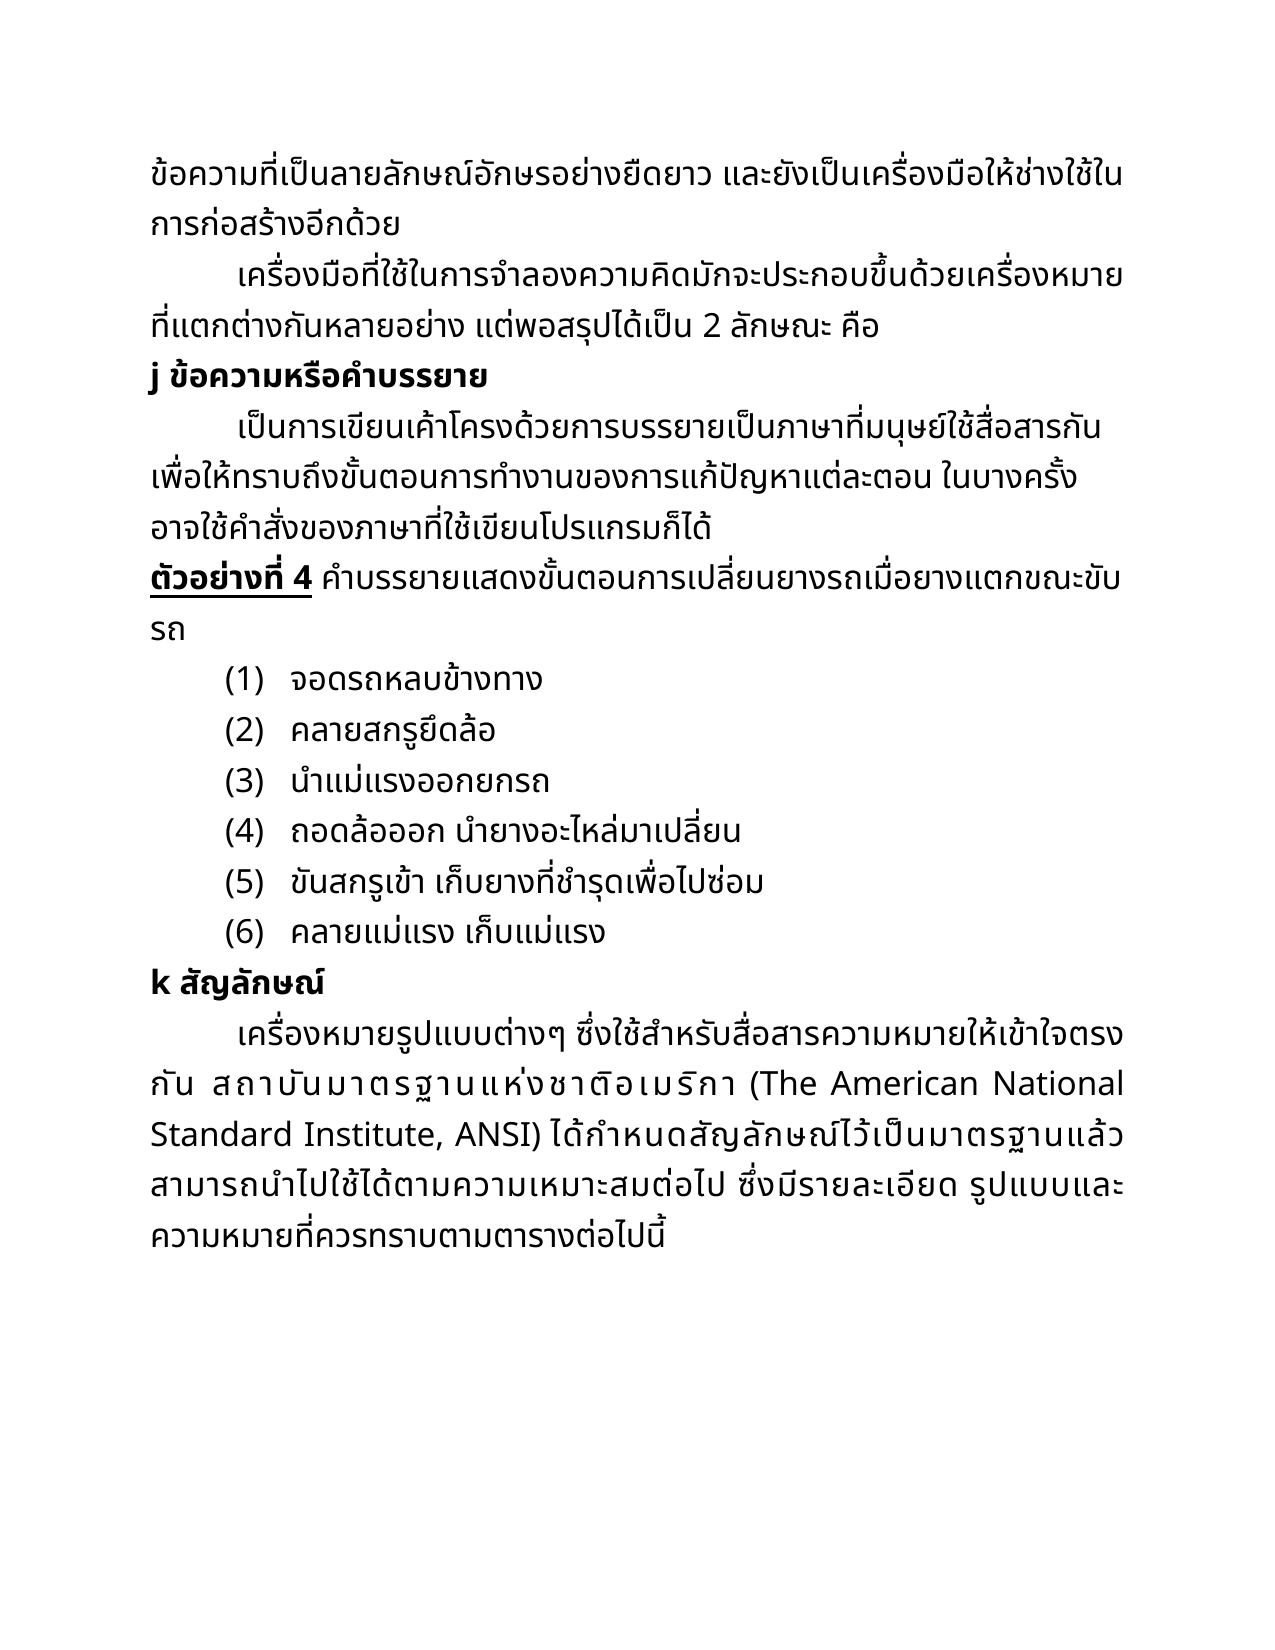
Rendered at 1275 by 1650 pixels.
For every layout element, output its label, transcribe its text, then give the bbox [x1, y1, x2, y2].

text เป็นการเขียนเค้าโครงด้วยการบรรยายเป็นภาษาที่มนุษย์ใช้สื่อสารกัน เพื่อให้ทราบถึงขั้นตอนการทำงานของการแก้ปัญหาแต่ละตอน ในบางครั้งอาจใช้คำสั่งของภาษาที่ใช้เขียนโปรแกรมก็ได้ [150, 403, 1125, 554]
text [150, 150, 1125, 251]
text (2) คลายสกรูยึดล้อ [225, 706, 1125, 756]
text (1) จอดรถหลบข้างทาง [225, 655, 1125, 706]
text j ข้อความหรือคำบรรยาย [150, 352, 1125, 403]
text เครื่องหมายรูปแบบต่างๆ ซึ่งใช้สำหรับสื่อสารความหมายให้เข้าใจตรงกัน สถาบันมาตรฐานแห่งชาติอเมริกา (The American National Standard Institute, ANSI) ได้กำหนดสัญลักษณ์ไว้เป็นมาตรฐานแล้ว สามารถนำไปใช้ได้ตามความเหมาะสมต่อไป ซึ่งมีรายละเอียด รูปแบบและความหมายที่ควรทราบตามตารางต่อไปนี้ [150, 1009, 1125, 1262]
text (3) นำแม่แรงออกยกรถ [225, 756, 1125, 807]
text (4) ถอดล้อออก นำยางอะไหล่มาเปลี่ยน [225, 807, 1125, 858]
text ตัวอย่างที่ 4 คำบรรยายแสดงขั้นตอนการเปลี่ยนยางรถเมื่อยางแตกขณะขับรถ [150, 554, 1125, 655]
text (6) คลายแม่แรง เก็บแม่แรง [225, 908, 1125, 959]
text k สัญลักษณ์ [150, 959, 1125, 1009]
text (5) ขันสกรูเข้า เก็บยางที่ชำรุดเพื่อไปซ่อม [225, 858, 1125, 908]
text เครื่องมือที่ใช้ในการจำลองความคิดมักจะประกอบขึ้นด้วยเครื่องหมายที่แตกต่างกันหลายอย่าง แต่พอสรุปได้เป็น 2 ลักษณะ คือ [150, 251, 1125, 352]
